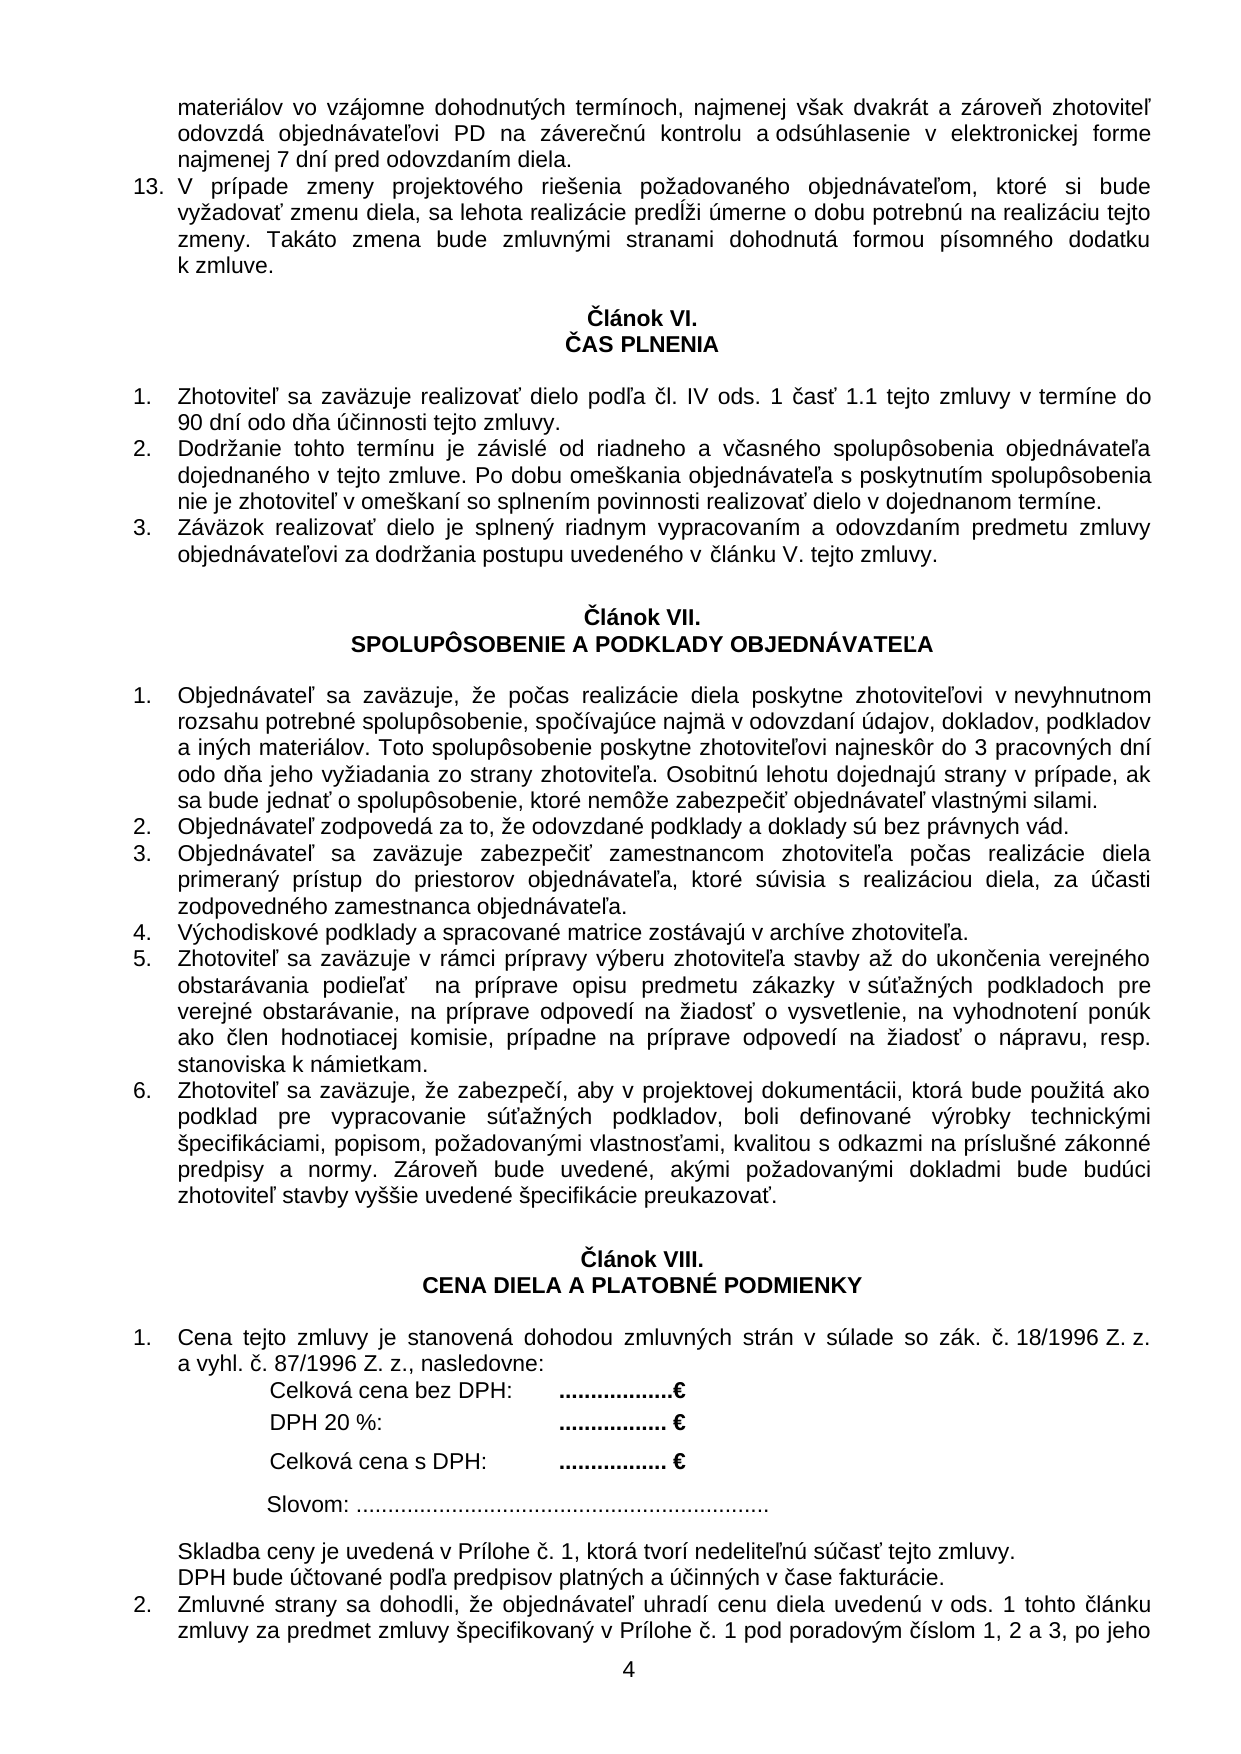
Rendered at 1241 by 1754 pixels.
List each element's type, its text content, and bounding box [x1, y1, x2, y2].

list Záväzok realizovať dielo je splnený riadnym vypracovaním a odovzdaním predmetu zmluvy objednávateľovi za dodržania postupu uvedeného v článku V. tejto zmluvy. [133, 514, 1151, 567]
list Zhotoviteľ sa zaväzuje, že zabezpečí, aby v projektovej dokumentácii, ktorá bude použitá ako podklad pre vypracovanie súťažných podkladov, boli definované výrobky technickými špecifikáciami, popisom, požadovanými vlastnosťami, kvalitou s odkazmi na príslušné zákonné predpisy a normy. Zároveň bude uvedené, akými požadovanými dokladmi bude budúci zhotoviteľ stavby vyššie uvedené špecifikácie preukazovať. [133, 1077, 1151, 1209]
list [133, 94, 1151, 173]
list Zhotoviteľ sa zaväzuje realizovať dielo podľa čl. IV ods. 1 časť 1.1 tejto zmluvy v termíne do 90 dní odo dňa účinnosti tejto zmluvy. [133, 383, 1151, 435]
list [133, 1591, 1151, 1643]
table_header Celková cena bez DPH: [258, 1377, 547, 1409]
subtitle Článok VII. [133, 604, 1151, 631]
text Skladba ceny je uvedená v Prílohe č. 1, ktorá tvorí nedeliteľnú súčasť tejto zmluvy. [133, 1538, 1151, 1564]
table_cell ................. € [547, 1409, 697, 1448]
list Dodržanie tohto termínu je závislé od riadneho a včasného spolupôsobenia objednávateľa dojednaného v tejto zmluve. Po dobu omeškania objednávateľa s poskytnutím spolupôsobenia nie je zhotoviteľ v omeškaní so splnením povinnosti realizovať dielo v dojednanom termíne. [133, 435, 1151, 514]
table_header ..................€ [547, 1377, 697, 1409]
list V prípade zmeny projektového riešenia požadovaného objednávateľom, ktoré si bude vyžadovať zmenu diela, sa lehota realizácie predĺži úmerne o dobu potrebnú na realizáciu tejto zmeny. Takáto zmena bude zmluvnými stranami dohodnutá formou písomného dodatku k zmluve. [133, 173, 1151, 278]
subtitle ČAS PLNENIA [133, 331, 1151, 357]
text CENA DIELA A PLATOBNÉ PODMIENKY [133, 1272, 1151, 1299]
table_cell Celková cena s DPH: [258, 1448, 547, 1480]
list DPH bude účtované podľa predpisov platných a účinných v čase fakturácie. [133, 1564, 1151, 1591]
table_cell ................. € [547, 1448, 697, 1480]
table_cell DPH 20 %: [258, 1409, 547, 1448]
list Cena tejto zmluvy je stanovená dohodou zmluvných strán v súlade so zák. č. 18/1996 Z. z. a vyhl. č. 87/1996 Z. z., nasledovne: [133, 1324, 1151, 1377]
text SPOLUPÔSOBENIE A PODKLADY OBJEDNÁVATEĽA [133, 631, 1151, 657]
list Objednávateľ zodpovedá za to, že odovzdané podklady a doklady sú bez právnych vád. [133, 813, 1151, 840]
text Slovom: ................................................................. [133, 1491, 1151, 1517]
list Východiskové podklady a spracované matrice zostávajú v archíve zhotoviteľa. [133, 919, 1151, 945]
list Objednávateľ sa zaväzuje zabezpečiť zamestnancom zhotoviteľa počas realizácie diela primeraný prístup do priestorov objednávateľa, ktoré súvisia s realizáciou diela, za účasti zodpovedného zamestnanca objednávateľa. [133, 840, 1151, 919]
list Zhotoviteľ sa zaväzuje v rámci prípravy výberu zhotoviteľa stavby až do ukončenia verejného obstarávania podieľať na príprave opisu predmetu zákazky v súťažných podkladoch pre verejné obstarávanie, na príprave odpovedí na žiadosť o vysvetlenie, na vyhodnotení ponúk ako člen hodnotiacej komisie, prípadne na príprave odpovedí na žiadosť o nápravu, resp. stanoviska k námietkam. [133, 945, 1151, 1077]
subtitle Článok VI. [133, 304, 1151, 331]
list Objednávateľ sa zaväzuje, že počas realizácie diela poskytne zhotoviteľovi v nevyhnutnom rozsahu potrebné spolupôsobenie, spočívajúce najmä v odovzdaní údajov, dokladov, podkladov a iných materiálov. Toto spolupôsobenie poskytne zhotoviteľovi najneskôr do 3 pracovných dní odo dňa jeho vyžiadania zo strany zhotoviteľa. Osobitnú lehotu dojednajú strany v prípade, ak sa bude jednať o spolupôsobenie, ktoré nemôže zabezpečiť objednávateľ vlastnými silami. [133, 682, 1151, 813]
subtitle Článok VIII. [133, 1246, 1151, 1272]
